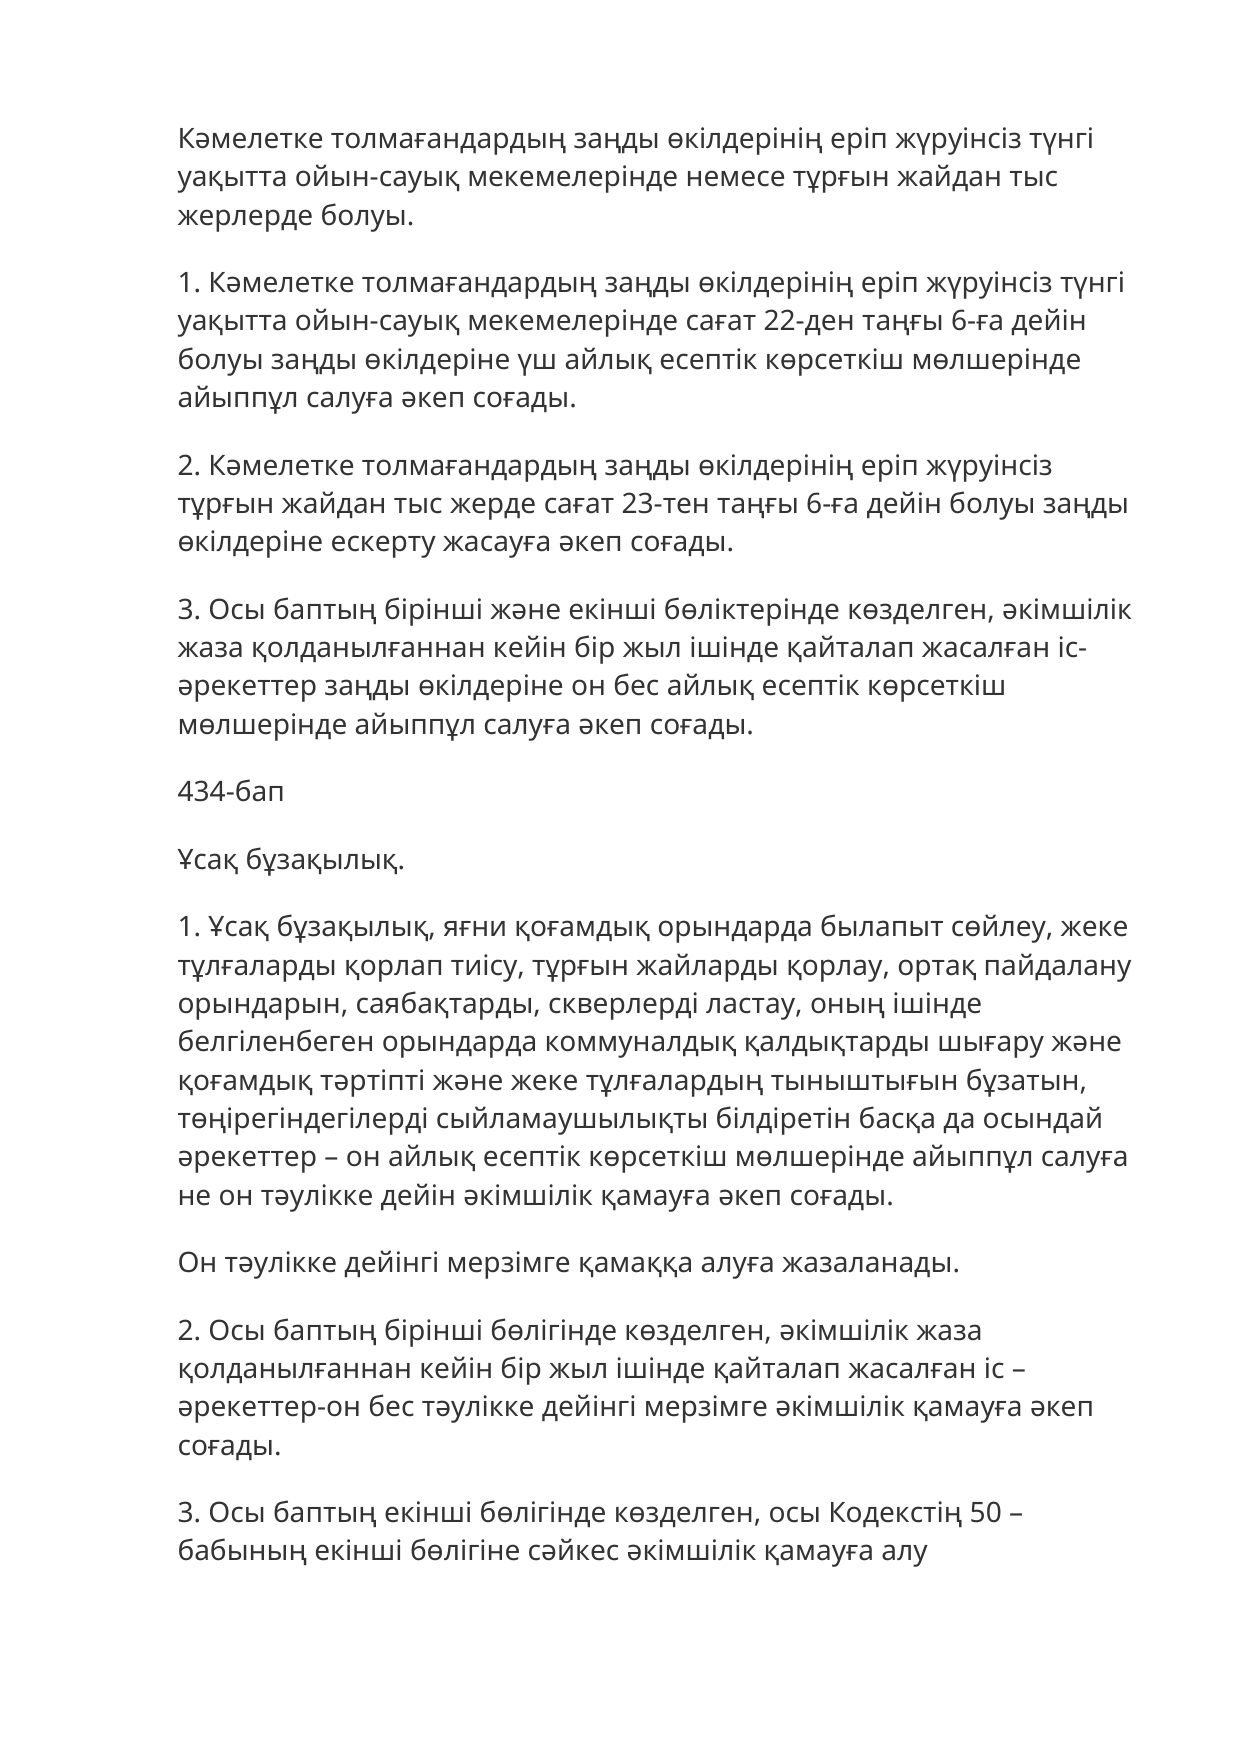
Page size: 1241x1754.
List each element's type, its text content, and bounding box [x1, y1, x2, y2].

text 1. Ұсақ бұзақылық, яғни қоғамдық орындарда былапыт сөйлеу, жеке тұлғаларды қорлап тиісу, тұрғын жайларды қорлау, ортақ пайдалану орындарын, саябақтарды, скверлерді ластау, оның ішінде белгіленбеген орындарда коммуналдық қалдықтарды шығару және қоғамдық тәртіпті және жеке тұлғалардың тыныштығын бұзатын, төңірегіндегілерді сыйламаушылықты білдіретін басқа да осындай әрекеттер – он айлық есептік көрсеткіш мөлшерінде айыппұл салуға не он тәулікке дейін әкімшілік қамауға әкеп соғады. [177, 906, 1152, 1213]
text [177, 1492, 1152, 1569]
text Ұсақ бұзақылық. [177, 839, 1152, 877]
text 2. Кәмелетке толмағандардың заңды өкілдерінің еріп жүруінсіз тұрғын жайдан тыс жерде сағат 23-тен таңғы 6-ға дейін болуы заңды өкілдеріне ескерту жасауға әкеп соғады. [177, 445, 1152, 560]
text 3. Осы баптың бірінші және екінші бөліктерінде көзделген, әкімшілік жаза қолданылғаннан кейін бір жыл ішінде қайталап жасалған іс-әрекеттер заңды өкілдеріне он бес айлық есептік көрсеткіш мөлшерінде айыппұл салуға әкеп соғады. [177, 589, 1152, 742]
text Кәмелетке толмағандардың заңды өкілдерінің еріп жүруінсіз түнгі уақытта ойын-сауық мекемелерінде немесе тұрғын жайдан тыс жерлерде болуы. [177, 118, 1152, 233]
text 2. Осы баптың бірінші бөлігінде көзделген, әкімшілік жаза қолданылғаннан кейін бір жыл ішінде қайталап жасалған іс – әрекеттер-он бес тәулікке дейінгі мерзімге әкімшілік қамауға әкеп соғады. [177, 1310, 1152, 1463]
text 434-бап [177, 771, 1152, 810]
text Он тәулікке дейінгі мерзімге қамаққа алуға жазаланады. [177, 1242, 1152, 1281]
text 1. Кәмелетке толмағандардың заңды өкілдерінің еріп жүруінсіз түнгі уақытта ойын-сауық мекемелерінде сағат 22-ден таңғы 6-ға дейін болуы заңды өкілдеріне үш айлық есептік көрсеткіш мөлшерінде айыппұл салуға әкеп соғады. [177, 262, 1152, 416]
